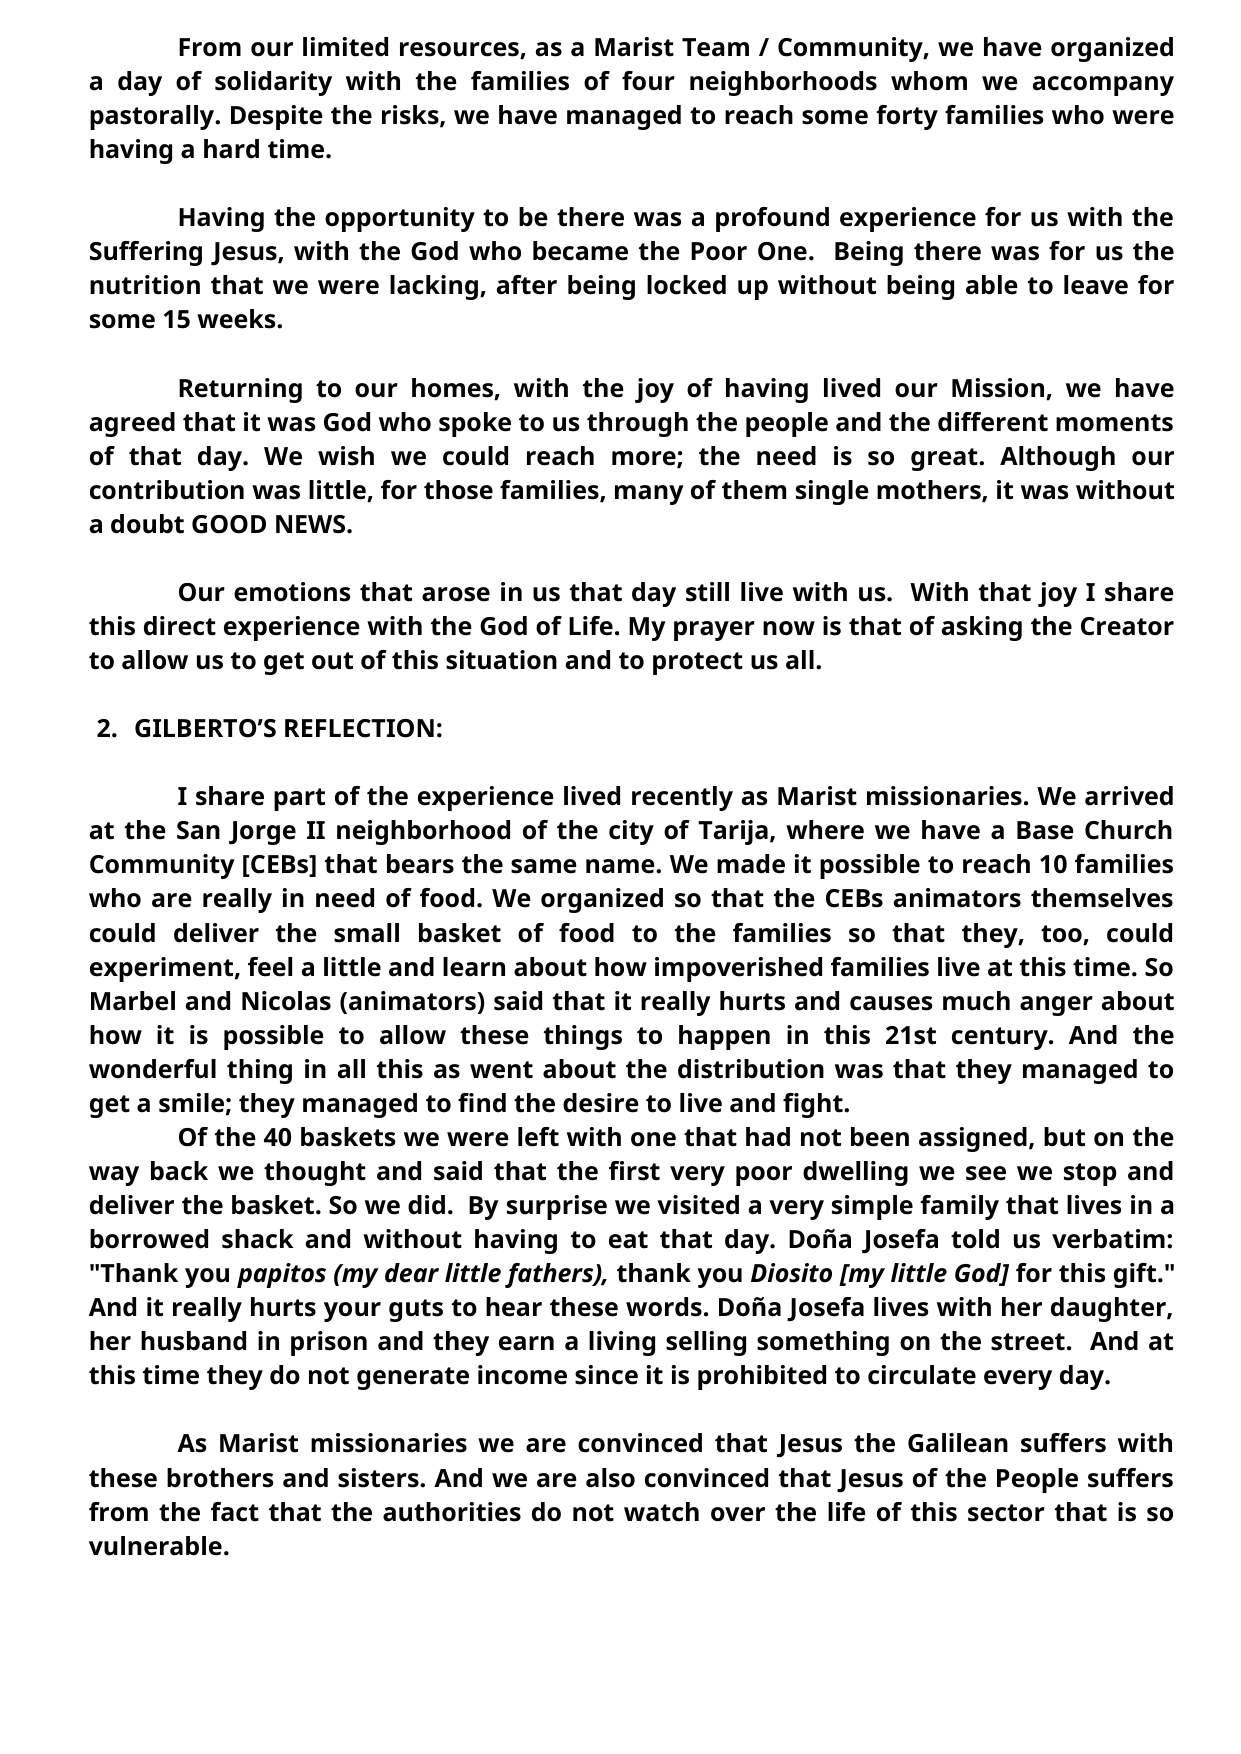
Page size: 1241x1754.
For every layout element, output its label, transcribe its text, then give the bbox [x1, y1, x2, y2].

list GILBERTO’S REFLECTION: [96, 711, 1176, 745]
text Having the opportunity to be there was a profound experience for us with the Suffering Jesus, with the God who became the Poor One. Being there was for us the nutrition that we were lacking, after being locked up without being able to leave for some 15 weeks. [88, 200, 1176, 336]
text I share part of the experience lived recently as Marist missionaries. We arrived at the San Jorge II neighborhood of the city of Tarija, where we have a Base Church Community [CEBs] that bears the same name. We made it possible to reach 10 families who are really in need of food. We organized so that the CEBs animators themselves could deliver the small basket of food to the families so that they, too, could experiment, feel a little and learn about how impoverished families live at this time. So Marbel and Nicolas (animators) said that it really hurts and causes much anger about how it is possible to allow these things to happen in this 21st century. And the wonderful thing in all this as went about the distribution was that they managed to get a smile; they managed to find the desire to live and fight. [88, 779, 1176, 1119]
text From our limited resources, as a Marist Team / Community, we have organized a day of solidarity with the families of four neighborhoods whom we accompany pastorally. Despite the risks, we have managed to reach some forty families who were having a hard time. [88, 29, 1176, 166]
text Returning to our homes, with the joy of having lived our Mission, we have agreed that it was God who spoke to us through the people and the different moments of that day. We wish we could reach more; the need is so great. Although our contribution was little, for those families, many of them single mothers, it was without a doubt GOOD NEWS. [88, 370, 1176, 541]
text Of the 40 baskets we were left with one that had not been assigned, but on the way back we thought and said that the first very poor dwelling we see we stop and deliver the basket. So we did. By surprise we visited a very simple family that lives in a borrowed shack and without having to eat that day. Doña Josefa told us verbatim: "Thank you papitos (my dear little fathers), thank you Diosito [my little God] for this gift." And it really hurts your guts to hear these words. Doña Josefa lives with her daughter, her husband in prison and they earn a living selling something on the street. And at this time they do not generate income since it is prohibited to circulate every day. [88, 1119, 1176, 1392]
text Our emotions that arose in us that day still live with us. With that joy I share this direct experience with the God of Life. My prayer now is that of asking the Creator to allow us to get out of this situation and to protect us all. [88, 574, 1176, 677]
text As Marist missionaries we are convinced that Jesus the Galilean suffers with these brothers and sisters. And we are also convinced that Jesus of the People suffers from the fact that the authorities do not watch over the life of this sector that is so vulnerable. [88, 1426, 1176, 1562]
